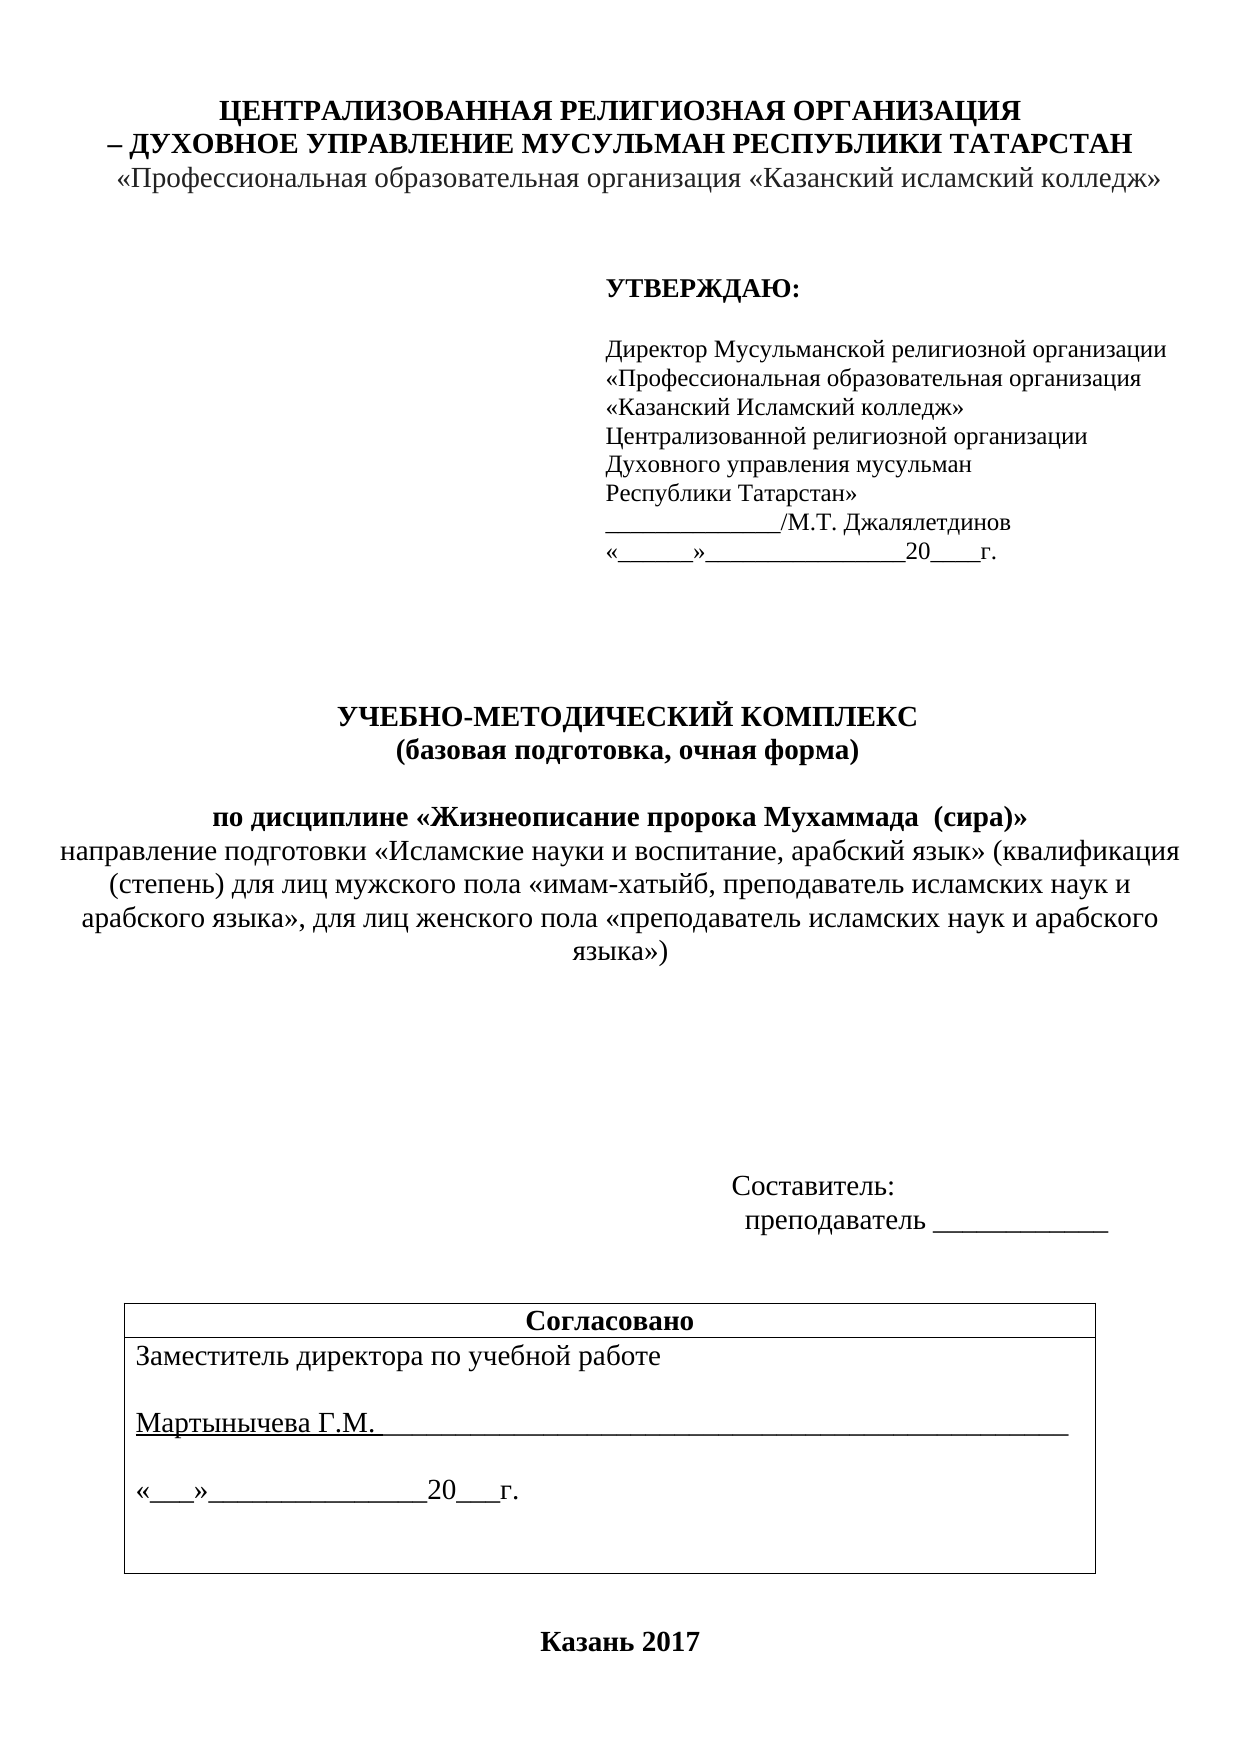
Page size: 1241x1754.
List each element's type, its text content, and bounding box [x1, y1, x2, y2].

title по дисциплине «Жизнеописание пророка Мухаммада (сира)» [59, 799, 1181, 833]
text Республики Татарстан» [59, 478, 1181, 507]
text ЦЕНТРАЛИЗОВАННАЯ РЕЛИГИОЗНАЯ ОРГАНИЗАЦИЯ [29, 93, 1211, 126]
text УТВЕРЖДАЮ: [59, 272, 1181, 303]
text – ДУХОВНОЕ УПРАВЛЕНИЕ МУСУЛЬМАН РЕСПУБЛИКИ ТАТАРСТАН [29, 126, 1211, 160]
text Централизованной религиозной организации [59, 421, 1181, 449]
text (базовая подготовка, очная форма) [74, 732, 1181, 766]
text «Казанский Исламский колледж» [59, 392, 1181, 421]
text «______»________________20____г. [59, 536, 1181, 564]
text ______________/М.Т. Джалялетдинов [59, 507, 1181, 536]
text Директор Мусульманской религиозной организации [59, 334, 1181, 363]
text Духовного управления мусульман [59, 449, 1181, 478]
table_header Согласовано [125, 1304, 1095, 1337]
title направление подготовки «Исламские науки и воспитание, арабский язык» (квалификация (степень) для лиц мужского пола «имам-хатыйб, преподаватель исламских наук и арабского языка», для лиц женского пола «преподаватель исламских наук и арабского языка») [59, 833, 1181, 967]
text «Профессиональная образовательная организация [59, 363, 1181, 392]
title преподаватель ____________ [59, 1202, 1181, 1235]
title Составитель: [59, 1168, 1181, 1202]
text «Профессиональная образовательная организация «Казанский исламский колледж» [59, 160, 1181, 193]
table_cell Заместитель директора по учебной работе Мартынычева Г.М. _______________________________________________ «___»_______________20___г. [125, 1338, 1095, 1573]
text УЧЕБНО-МЕТОДИЧЕСКИЙ КОМПЛЕКС [74, 699, 1181, 732]
title Казань 2017 [59, 1624, 1181, 1658]
